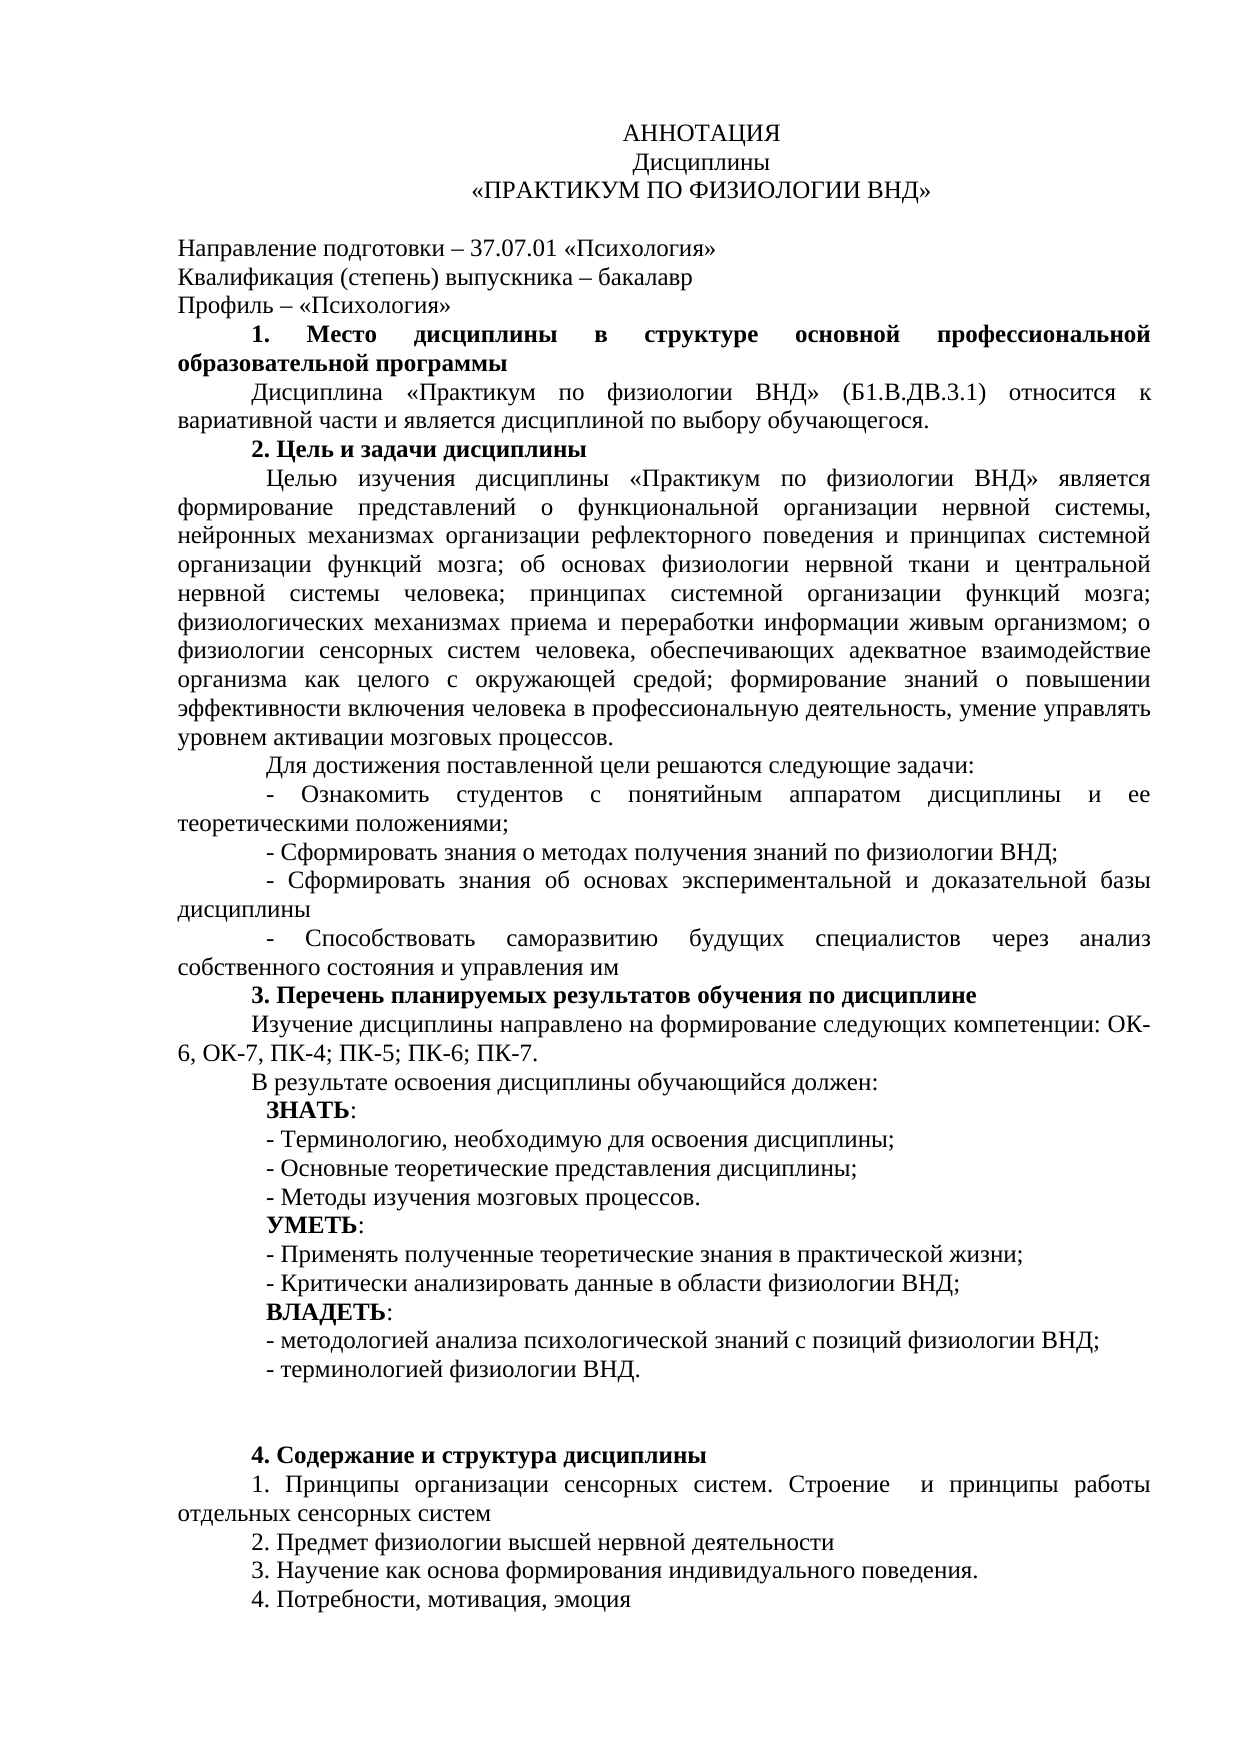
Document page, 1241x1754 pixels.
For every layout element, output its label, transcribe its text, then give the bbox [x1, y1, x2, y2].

text УМЕТЬ: [177, 1211, 1152, 1239]
text 3. Научение как основа формирования индивидуального поведения. [177, 1556, 1152, 1584]
text 2. Цель и задачи дисциплины [177, 434, 1152, 463]
text Для достижения поставленной цели решаются следующие задачи: [177, 751, 1152, 779]
text Направление подготовки – 37.07.01 «Психология» [177, 233, 1152, 262]
text Профиль – «Психология» [177, 291, 1152, 319]
text Дисциплина «Практикум по физиологии ВНД» (Б1.В.ДВ.3.1) относится к вариативной части и является дисциплиной по выбору обучающегося. [177, 377, 1152, 434]
text «ПРАКТИКУМ ПО ФИЗИОЛОГИИ ВНД» [177, 176, 1152, 204]
text - методологией анализа психологической знаний с позиций физиологии ВНД; [177, 1326, 1152, 1354]
text Квалификация (степень) выпускника – бакалавр [177, 262, 1152, 291]
text - Критически анализировать данные в области физиологии ВНД; [177, 1268, 1152, 1297]
text 1. Принципы организации сенсорных систем. Строение и принципы работы отдельных сенсорных систем [177, 1469, 1152, 1527]
text В результате освоения дисциплины обучающийся должен: [177, 1067, 1152, 1096]
text ВЛАДЕТЬ: [177, 1297, 1152, 1326]
text - терминологией физиологии ВНД. [177, 1354, 1152, 1383]
text - Ознакомить студентов с понятийным аппаратом дисциплины и ее теоретическими положениями; [177, 779, 1152, 837]
text 4. Потребности, мотивация, эмоция [177, 1584, 1152, 1613]
text 2. Предмет физиологии высшей нервной деятельности [177, 1527, 1152, 1556]
text - Терминологию, необходимую для освоения дисциплины; [177, 1124, 1152, 1153]
text АННОТАЦИЯ [177, 118, 1152, 147]
text 3. Перечень планируемых результатов обучения по дисциплине [177, 981, 1152, 1009]
text ЗНАТЬ: [177, 1096, 1152, 1124]
text Дисциплины [177, 147, 1152, 176]
text - Сформировать знания о методах получения знаний по физиологии ВНД; [177, 837, 1152, 866]
text - Применять полученные теоретические знания в практической жизни; [177, 1239, 1152, 1268]
text 4. Содержание и структура дисциплины [177, 1441, 1152, 1469]
text Целью изучения дисциплины «Практикум по физиологии ВНД» является формирование представлений о функциональной организации нервной системы, нейронных механизмах организации рефлекторного поведения и принципах системной организации функций мозга; об основах физиологии нервной ткани и центральной нервной системы человека; принципах системной организации функций мозга; физиологических механизмах приема и переработки информации живым организмом; о физиологии сенсорных систем человека, обеспечивающих адекватное взаимодействие организма как целого с окружающей средой; формирование знаний о повышении эффективности включения человека в профессиональную деятельность, умение управлять уровнем активации мозговых процессов. [177, 463, 1152, 751]
text - Сформировать знания об основах экспериментальной и доказательной базы дисциплины [177, 866, 1152, 923]
text - Основные теоретические представления дисциплины; [177, 1153, 1152, 1182]
text 1. Место дисциплины в структуре основной профессиональной образовательной программы [177, 319, 1152, 377]
text - Методы изучения мозговых процессов. [177, 1182, 1152, 1211]
text - Способствовать саморазвитию будущих специалистов через анализ собственного состояния и управления им [177, 923, 1152, 981]
text Изучение дисциплины направлено на формирование следующих компетенции: ОК-6, ОК-7, ПК-4; ПК-5; ПК-6; ПК-7. [177, 1009, 1152, 1067]
